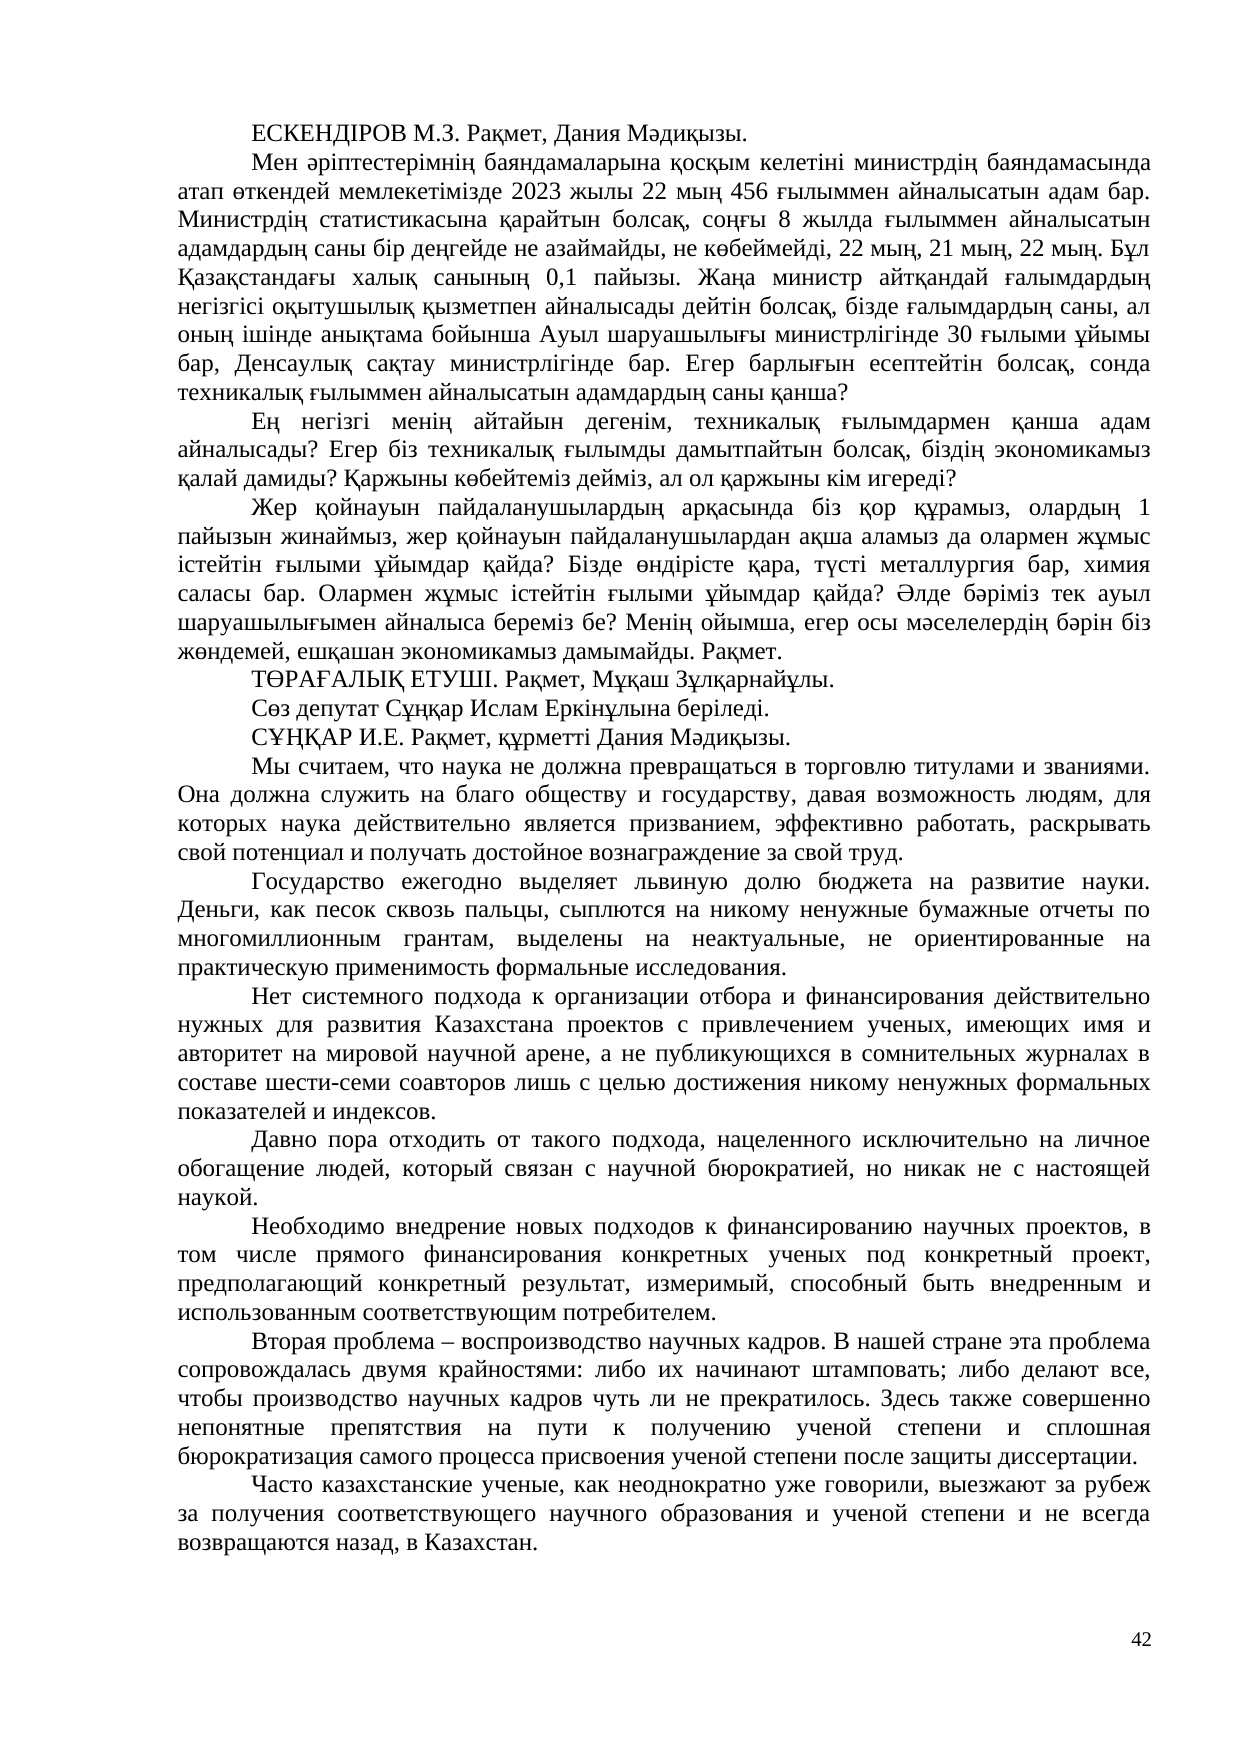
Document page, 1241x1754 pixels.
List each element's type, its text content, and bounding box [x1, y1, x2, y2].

text Вторая проблема – воспроизводство научных кадров. В нашей стране эта проблема сопровождалась двумя крайностями: либо их начинают штамповать; либо делают все, чтобы производство научных кадров чуть ли не прекратилось. Здесь также совершенно непонятные препятствия на пути к получению ученой степени и сплошная бюрократизация самого процесса присвоения ученой степени после защиты диссертации. [177, 1326, 1152, 1469]
text Ең негізгі менің айтайын дегенім, техникалық ғылымдармен қанша адам айналысады? Егер біз техникалық ғылымды дамытпайтын болсақ, біздің экономикамыз қалай дамиды? Қаржыны көбейтеміз дейміз, ал ол қаржыны кім игереді? [177, 406, 1152, 492]
text СҰҢҚАР И.Е. Рақмет, құрметті Дания Мәдиқызы. [177, 722, 1152, 751]
text Часто казахстанские ученые, как неоднократно уже говорили, выезжают за рубеж за получения соответствующего научного образования и ученой степени и не всегда возвращаются назад, в Казахстан. [177, 1469, 1152, 1556]
text Мы считаем, что наука не должна превращаться в торговлю титулами и званиями. Она должна служить на благо обществу и государству, давая возможность людям, для которых наука действительно является призванием, эффективно работать, раскрывать свой потенциал и получать достойное вознаграждение за свой труд. [177, 751, 1152, 866]
text Давно пора отходить от такого подхода, нацеленного исключительно на личное обогащение людей, который связан с научной бюрократией, но никак не с настоящей наукой. [177, 1124, 1152, 1211]
text Государство ежегодно выделяет львиную долю бюджета на развитие науки. Деньги, как песок сквозь пальцы, сыплются на никому ненужные бумажные отчеты по многомиллионным грантам, выделены на неактуальные, не ориентированные на практическую применимость формальные исследования. [177, 866, 1152, 981]
text Жер қойнауын пайдаланушылардың арқасында біз қор құрамыз, олардың 1 пайызын жинаймыз, жер қойнауын пайдаланушылардан ақша аламыз да олармен жұмыс істейтін ғылыми ұйымдар қайда? Бізде өндірісте қара, түсті металлургия бар, химия саласы бар. Олармен жұмыс істейтін ғылыми ұйымдар қайда? Әлде бәріміз тек ауыл шаруашылығымен айналыса береміз бе? Менің ойымша, егер осы мәселелердің бәрін біз жөндемей, ешқашан экономикамыз дамымайды. Рақмет. [177, 492, 1152, 664]
text ТӨРАҒАЛЫҚ ЕТУШІ. Рақмет, Мұқаш Зұлқарнайұлы. [177, 664, 1152, 693]
text Сөз депутат Сұңқар Ислам Еркінұлына беріледі. [177, 693, 1152, 722]
text Нет системного подхода к организации отбора и финансирования действительно нужных для развития Казахстана проектов с привлечением ученых, имеющих имя и авторитет на мировой научной арене, а не публикующихся в сомнительных журналах в составе шести-семи соавторов лишь с целью достижения никому ненужных формальных показателей и индексов. [177, 981, 1152, 1124]
text Мен әріптестерімнің баяндамаларына қосқым келетіні министрдің баяндамасында атап өткендей мемлекетімізде 2023 жылы 22 мың 456 ғылыммен айналысатын адам бар. Министрдің статистикасына қарайтын болсақ, соңғы 8 жылда ғылыммен айналысатын адамдардың саны бір деңгейде не азаймайды, не көбеймейді, 22 мың, 21 мың, 22 мың. Бұл Қазақстандағы халық санының 0,1 пайызы. Жаңа министр айтқандай ғалымдардың негізгісі оқытушылық қызметпен айналысады дейтін болсақ, бізде ғалымдардың саны, ал оның ішінде анықтама бойынша Ауыл шаруашылығы министрлігінде 30 ғылыми ұйымы бар, Денсаулық сақтау министрлігінде бар. Егер барлығын есептейтін болсақ, сонда техникалық ғылыммен айналысатын адамдардың саны қанша? [177, 147, 1152, 406]
text Необходимо внедрение новых подходов к финансированию научных проектов, в том числе прямого финансирования конкретных ученых под конкретный проект, предполагающий конкретный результат, измеримый, способный быть внедренным и использованным соответствующим потребителем. [177, 1211, 1152, 1326]
text ЕСКЕНДІРОВ М.З. Рақмет, Дания Мәдиқызы. [177, 118, 1152, 147]
